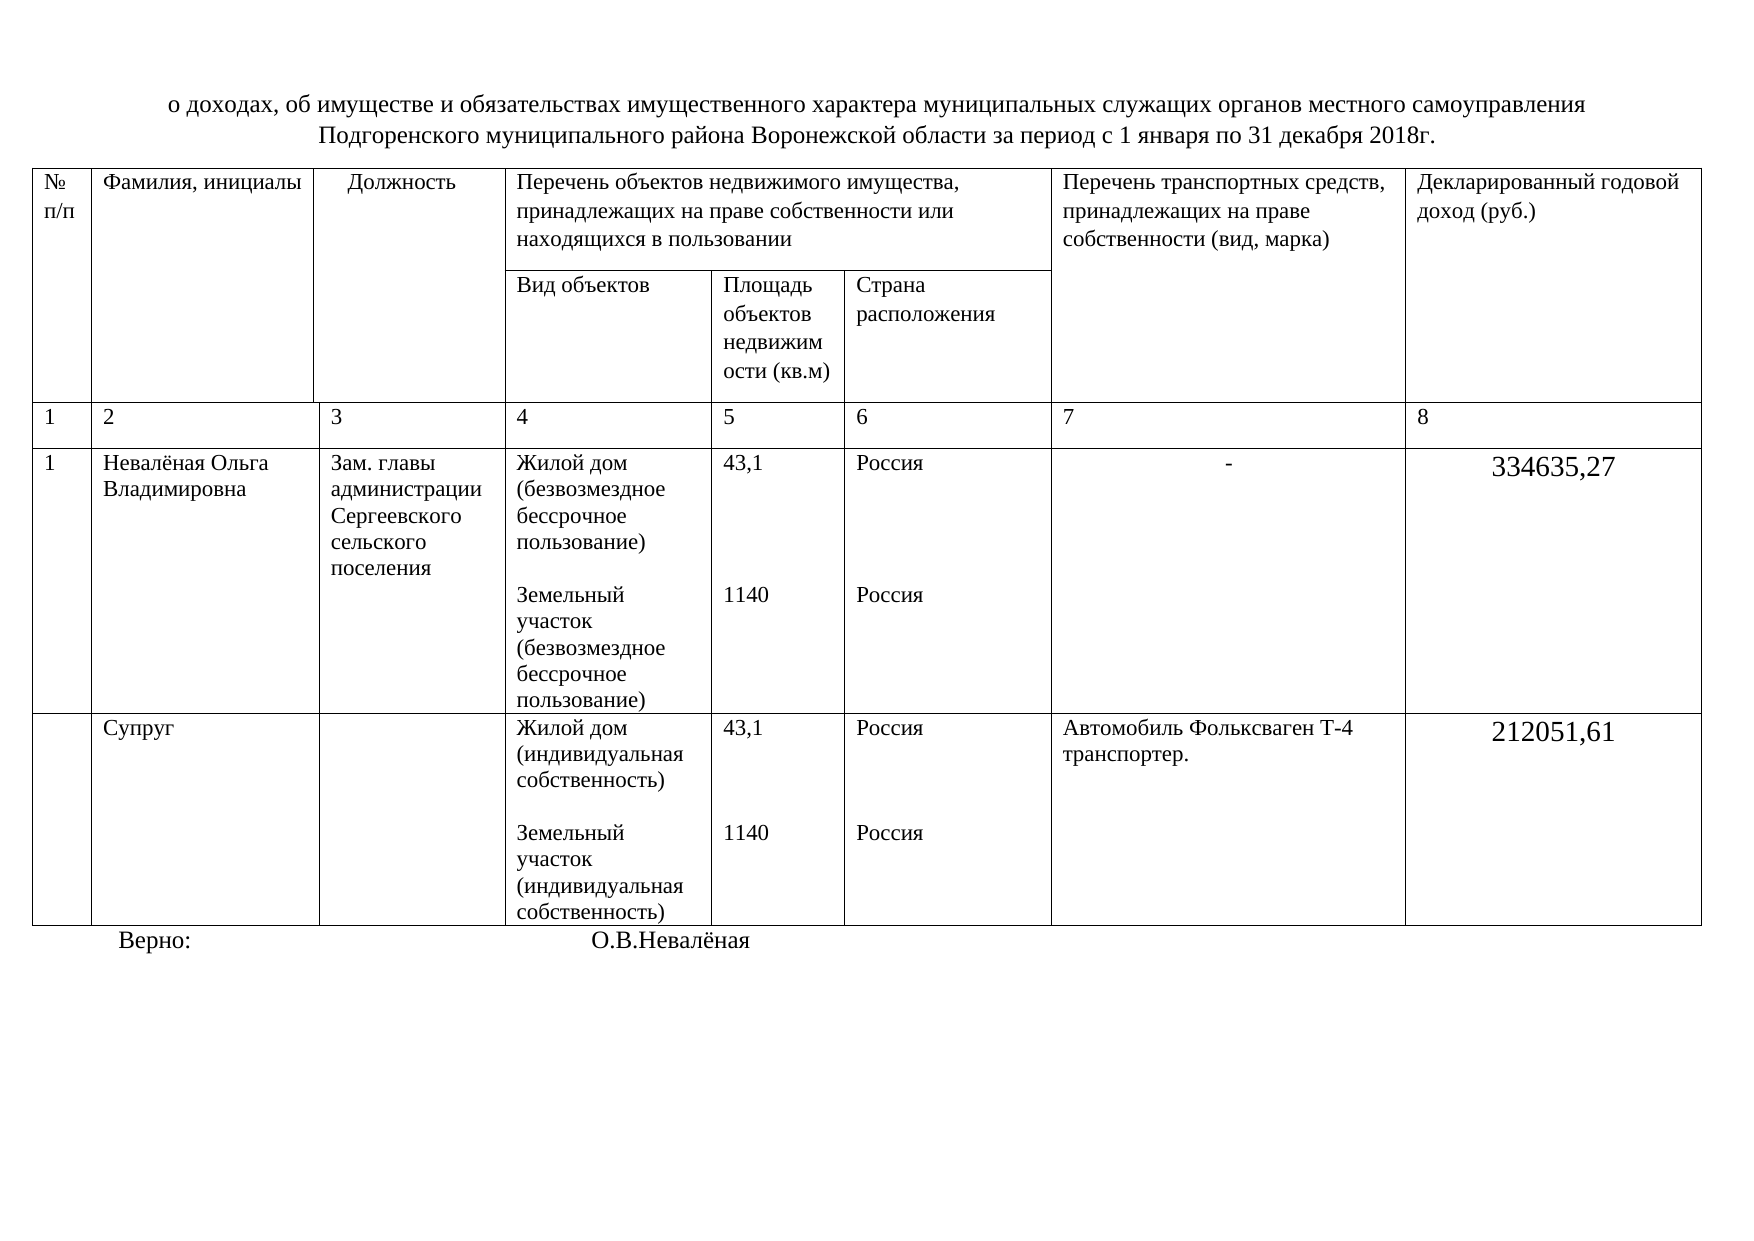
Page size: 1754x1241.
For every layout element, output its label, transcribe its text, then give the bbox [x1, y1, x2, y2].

table_cell - [1052, 449, 1405, 713]
table_cell Супруг [92, 714, 319, 924]
table_cell Площадь объектов недвижимости (кв.м) [712, 271, 844, 402]
table_cell Автомобиль Фольксваген Т-4 транспортер. [1052, 714, 1405, 924]
table_cell Жилой дом (индивидуальная собственность) Земельный участок (индивидуальная собственность) [506, 714, 711, 924]
table_cell [33, 714, 91, 924]
table_cell Жилой дом (безвозмездное бессрочное пользование) Земельный участок (безвозмездное бессрочное пользование) [506, 449, 711, 713]
table_cell 334635,27 [1406, 449, 1701, 713]
table_cell 212051,61 [1406, 714, 1701, 924]
table_cell 4 [506, 403, 711, 448]
table_cell 5 [712, 403, 844, 448]
table_cell 3 [320, 403, 505, 448]
table_header Фамилия, инициалы [92, 169, 313, 402]
table_cell Вид объектов [506, 271, 711, 402]
table_cell 7 [1052, 403, 1405, 448]
table_cell Страна расположения [845, 271, 1051, 402]
table_cell 6 [845, 403, 1051, 448]
table_cell 43,1 1140 [712, 714, 844, 924]
table_cell 8 [1406, 403, 1701, 448]
table_header Должность [314, 169, 505, 402]
table_cell Россия Россия [845, 449, 1051, 713]
table_header № п/п [33, 169, 91, 402]
table_header Декларированный годовой доход (руб.) [1406, 169, 1701, 402]
text о доходах, об имуществе и обязательствах имущественного характера муниципальных служащих органов местного самоуправления Подгоренского муниципального района Воронежской области за период с 1 января по 31 декабря 2018г. [118, 89, 1636, 148]
table_header Перечень транспортных средств, принадлежащих на праве собственности (вид, марка) [1052, 169, 1405, 402]
table_cell Зам. главы администрации Сергеевского сельского поселения [320, 449, 505, 713]
table_cell Россия Россия [845, 714, 1051, 924]
table_cell Невалёная Ольга Владимировна [92, 449, 319, 713]
table_header Перечень объектов недвижимого имущества, принадлежащих на праве собственности или находящихся в пользовании [506, 169, 1051, 270]
table_cell 1 [33, 449, 91, 713]
table_cell 43,1 1140 [712, 449, 844, 713]
table_cell 1 [33, 403, 91, 448]
table_cell [320, 714, 505, 924]
text Верно: О.В.Невалёная [118, 926, 1636, 954]
table_cell 2 [92, 403, 319, 448]
